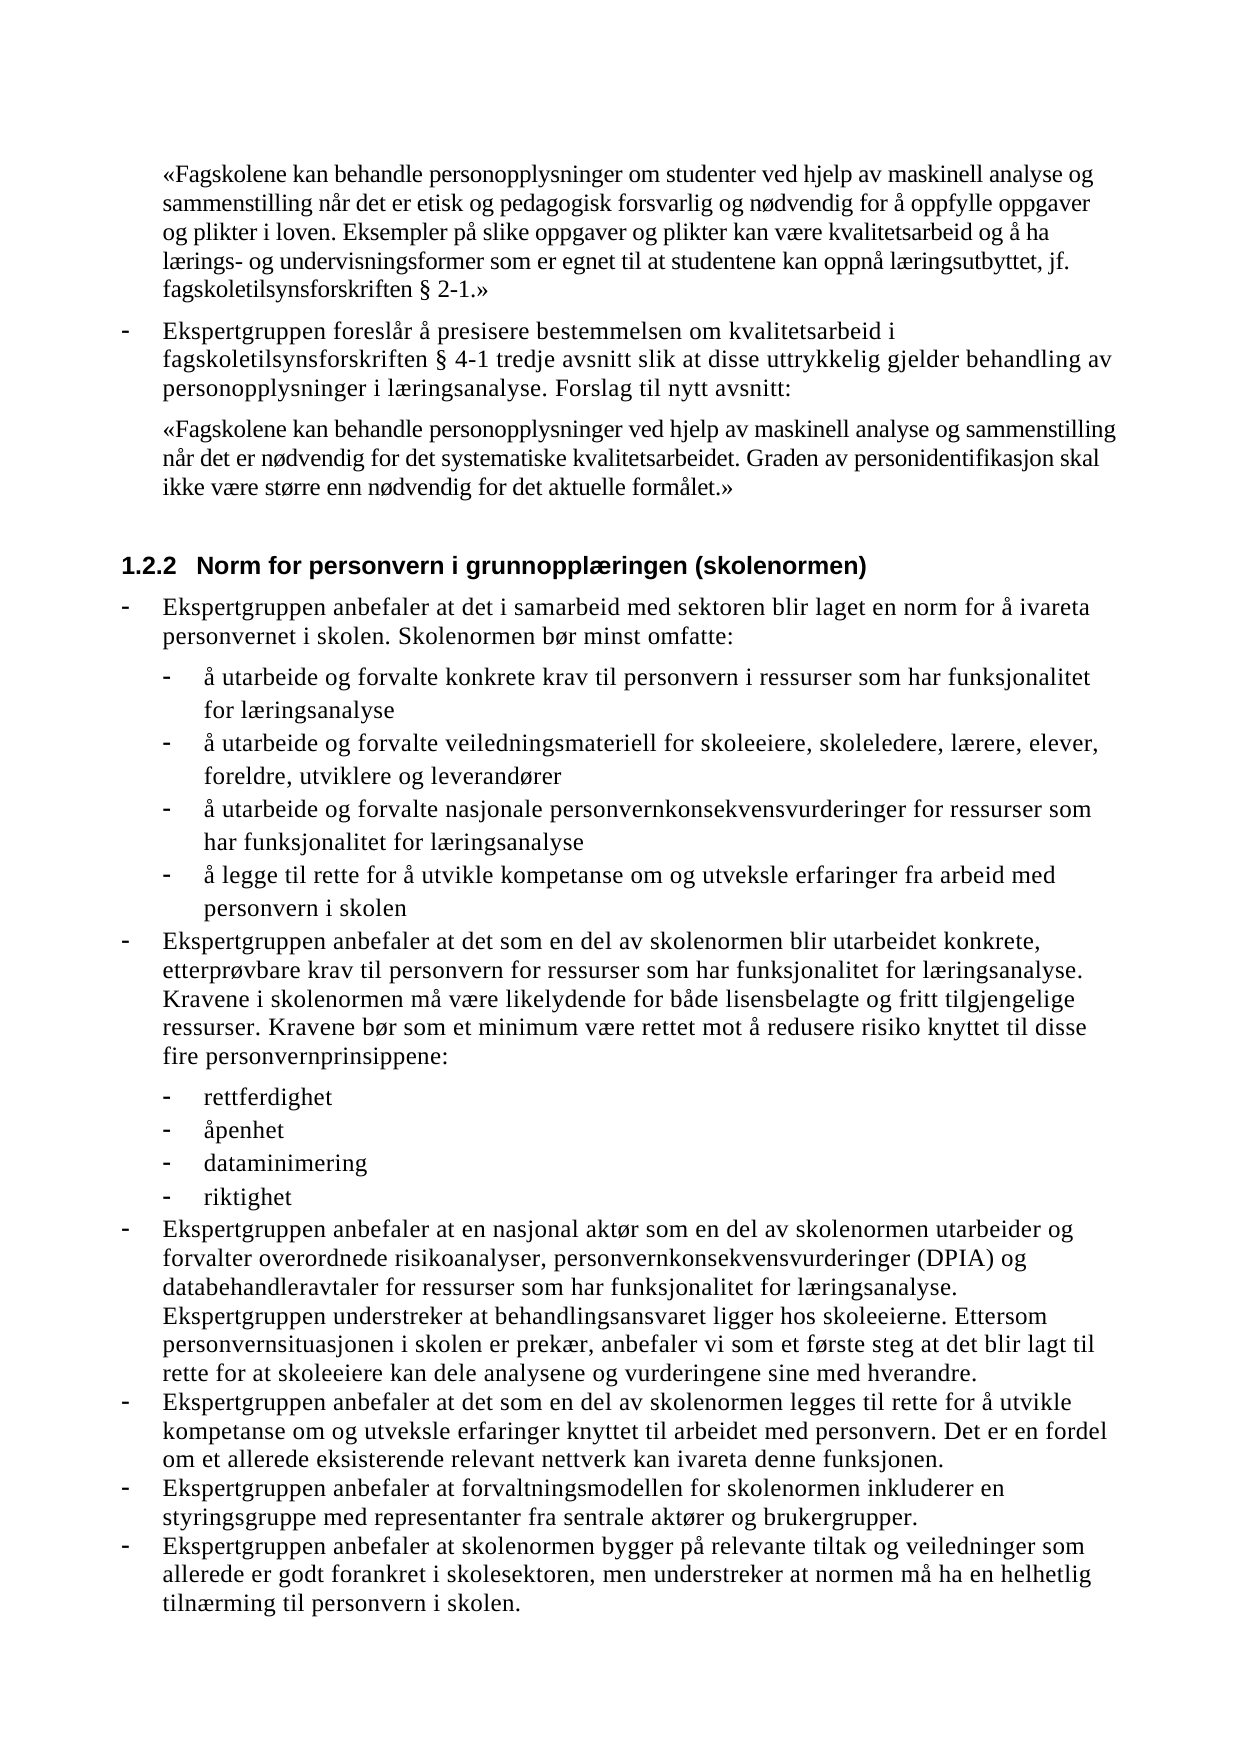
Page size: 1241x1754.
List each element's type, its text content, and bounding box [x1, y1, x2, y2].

text «Fagskolene kan behandle personopplysninger ved hjelp av maskinell analyse og sammenstilling når det er nødvendig for det systematiske kvalitetsarbeidet. Graden av personidentifikasjon skal ikke være større enn nødvendig for det aktuelle formålet.» [162, 414, 1119, 501]
list å utarbeide og forvalte veiledningsmateriell for skoleeiere, skoleledere, lærere, elever, foreldre, utviklere og leverandører [162, 728, 1119, 790]
list åpenhet [162, 1116, 1119, 1144]
list rettferdighet [162, 1082, 1119, 1111]
text «Fagskolene kan behandle personopplysninger om studenter ved hjelp av maskinell analyse og sammenstilling når det er etisk og pedagogisk forsvarlig og nødvendig for å oppfylle oppgaver og plikter i loven. Eksempler på slike oppgaver og plikter kan være kvalitetsarbeid og å ha lærings- og undervisningsformer som er egnet til at studentene kan oppnå læringsutbyttet, jf. fagskoletilsynsforskriften § 2-1.» [162, 159, 1119, 303]
list å legge til rette for å utvikle kompetanse om og utveksle erfaringer fra arbeid med personvern i skolen [162, 860, 1119, 922]
list dataminimering [162, 1148, 1119, 1177]
list å utarbeide og forvalte nasjonale personvernkonsekvensvurderinger for ressurser som har funksjonalitet for læringsanalyse [162, 794, 1119, 856]
list Ekspertgruppen anbefaler at det som en del av skolenormen blir utarbeidet konkrete, etterprøvbare krav til personvern for ressurser som har funksjonalitet for læringsanalyse. Kravene i skolenormen må være likelydende for både lisensbelagte og fritt tilgjengelige ressurser. Kravene bør som et minimum være rettet mot å redusere risiko knyttet til disse fire personvernprinsippene: [121, 926, 1119, 1070]
list Ekspertgruppen foreslår å presisere bestemmelsen om kvalitetsarbeid i fagskoletilsynsforskriften § 4-1 tredje avsnitt slik at disse uttrykkelig gjelder behandling av personopplysninger i læringsanalyse. Forslag til nytt avsnitt: [121, 316, 1119, 402]
list å utarbeide og forvalte konkrete krav til personvern i ressurser som har funksjonalitet for læringsanalyse [162, 662, 1119, 724]
list Ekspertgruppen anbefaler at forvaltningsmodellen for skolenormen inkluderer en styringsgruppe med representanter fra sentrale aktører og brukergrupper. [121, 1473, 1119, 1531]
list Ekspertgruppen anbefaler at en nasjonal aktør som en del av skolenormen utarbeider og forvalter overordnede risikoanalyser, personvernkonsekvensvurderinger (DPIA) og databehandleravtaler for ressurser som har funksjonalitet for læringsanalyse. Ekspertgruppen understreker at behandlingsansvaret ligger hos skoleeierne. Ettersom personvernsituasjonen i skolen er prekær, anbefaler vi som et første steg at det blir lagt til rette for at skoleeiere kan dele analysene og vurderingene sine med hverandre. [121, 1214, 1119, 1387]
list riktighet [162, 1182, 1119, 1210]
list Ekspertgruppen anbefaler at det som en del av skolenormen legges til rette for å utvikle kompetanse om og utveksle erfaringer knyttet til arbeidet med personvern. Det er en fordel om et allerede eksisterende relevant nettverk kan ivareta denne funksjonen. [121, 1387, 1119, 1473]
list Ekspertgruppen anbefaler at skolenormen bygger på relevante tiltak og veiledninger som allerede er godt forankret i skolesektoren, men understreker at normen må ha en helhetlig tilnærming til personvern i skolen. [121, 1531, 1119, 1617]
list Ekspertgruppen anbefaler at det i samarbeid med sektoren blir laget en norm for å ivareta personvernet i skolen. Skolenormen bør minst omfatte: [121, 592, 1119, 649]
subtitle Norm for personvern i grunnopplæringen (skolenormen) [121, 551, 1119, 579]
